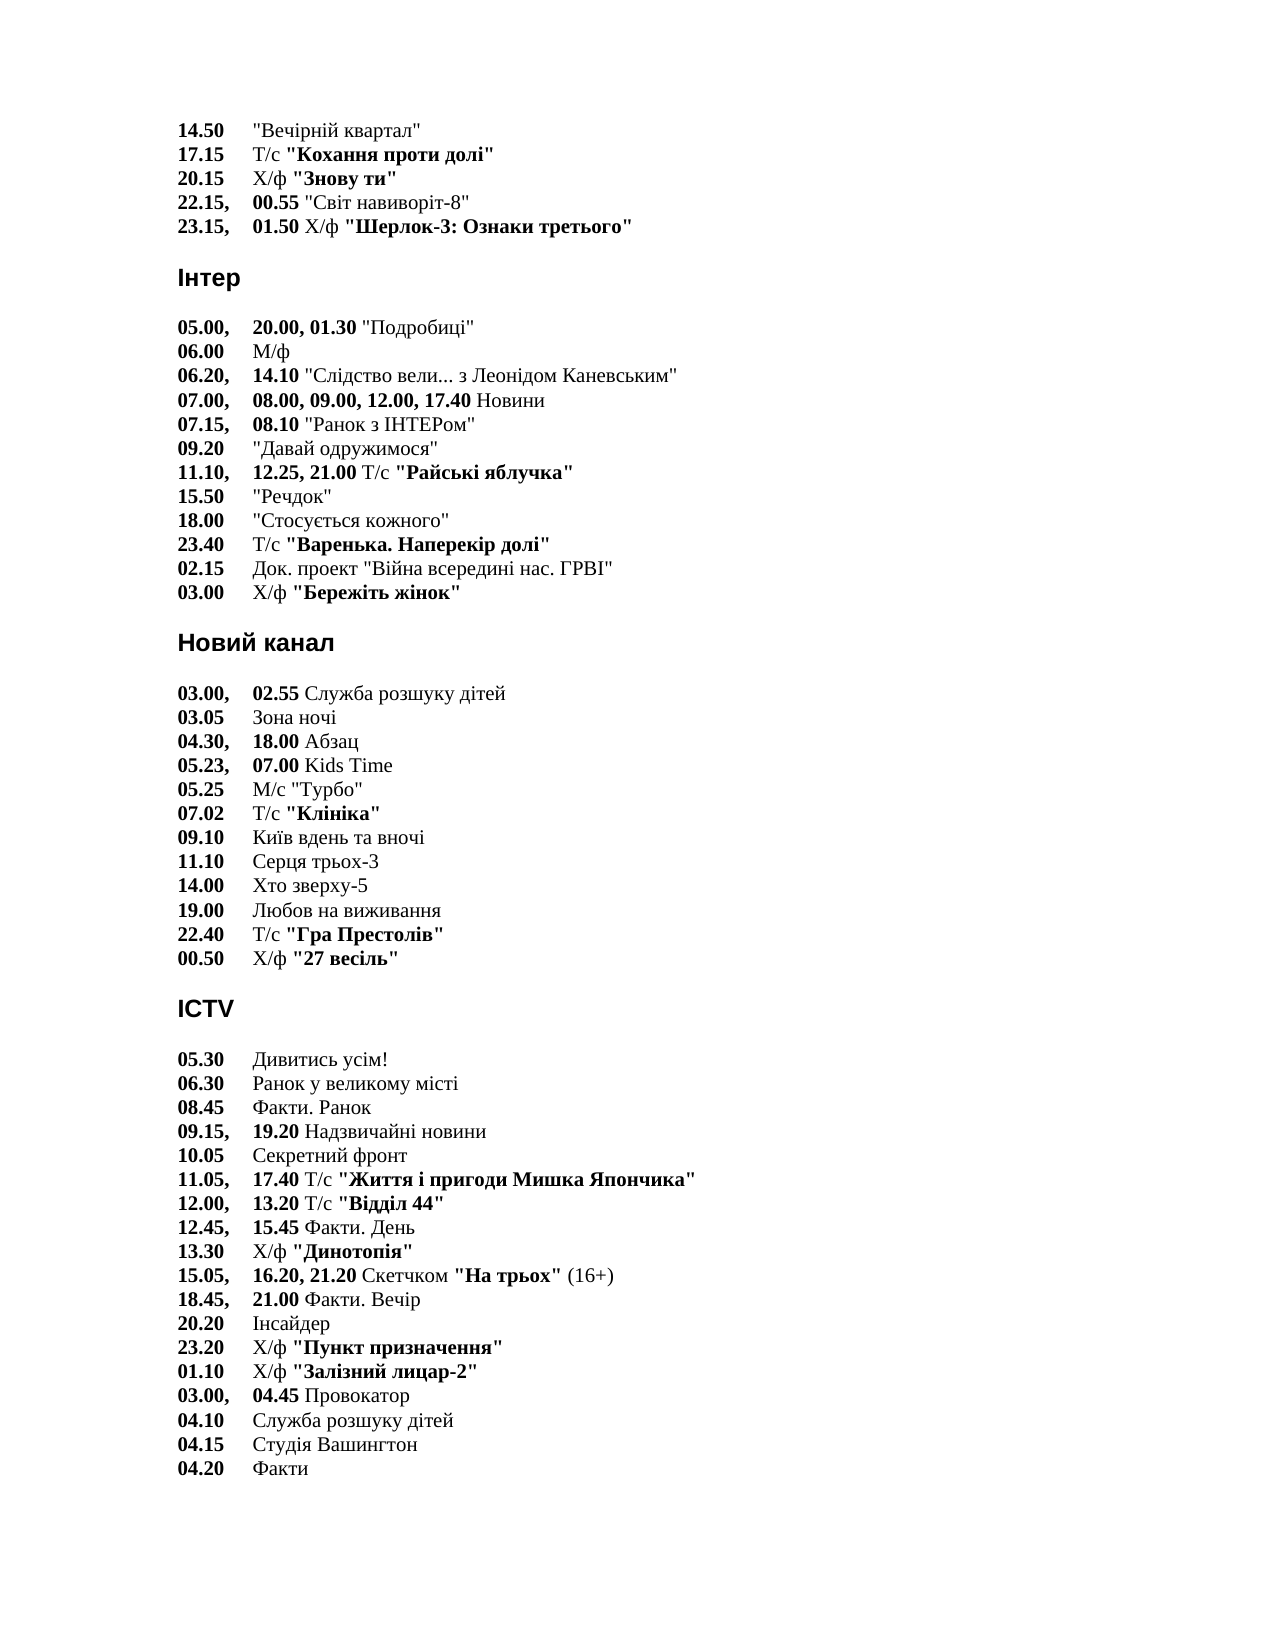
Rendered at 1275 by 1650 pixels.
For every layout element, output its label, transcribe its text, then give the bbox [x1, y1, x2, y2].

text 08.45 Факти. Ранок [177, 1095, 1186, 1119]
text 11.05, 17.40 Т/с "Життя і пригоди Мишка Япончика" [177, 1167, 1186, 1191]
text 14.50 "Вечірній квартал" [177, 118, 1186, 142]
text 00.50 Х/ф "27 весіль" [177, 946, 1186, 970]
text 07.02 Т/с "Клініка" [177, 801, 1186, 825]
text 22.40 Т/с "Гра Престолів" [177, 922, 1186, 946]
text 18.00 "Стосується кожного" [177, 508, 1186, 532]
text 12.00, 13.20 Т/с "Відділ 44" [177, 1191, 1186, 1215]
text 05.23, 07.00 Kids Time [177, 753, 1186, 777]
text 15.05, 16.20, 21.20 Скетчком "На трьох" (16+) [177, 1263, 1186, 1287]
text 14.00 Хто зверху-5 [177, 873, 1186, 897]
text 11.10 Серця трьох-3 [177, 849, 1186, 873]
text 13.30 Х/ф "Динотопія" [177, 1239, 1186, 1263]
text 09.20 "Давай одружимося" [177, 436, 1186, 460]
text 04.30, 18.00 Абзац [177, 729, 1186, 753]
text 12.45, 15.45 Факти. День [177, 1215, 1186, 1239]
text 03.00, 04.45 Провокатор [177, 1383, 1186, 1407]
text 23.40 Т/с "Варенька. Наперекір долі" [177, 532, 1186, 556]
text ICTV [177, 994, 1186, 1022]
text 06.30 Ранок у великому місті [177, 1071, 1186, 1095]
text Iнтер [177, 262, 1186, 291]
text 17.15 Т/с "Кохання проти долі" [177, 142, 1186, 166]
text 03.00, 02.55 Служба розшуку дітей [177, 681, 1186, 705]
text 19.00 Любов на виживання [177, 897, 1186, 922]
text 07.00, 08.00, 09.00, 12.00, 17.40 Новини [177, 387, 1186, 412]
text 10.05 Секретний фронт [177, 1143, 1186, 1167]
text 23.20 Х/ф "Пункт призначення" [177, 1335, 1186, 1359]
text Новий канал [177, 628, 1186, 657]
text 23.15, 01.50 Х/ф "Шерлок-3: Ознаки третього" [177, 214, 1186, 238]
text 22.15, 00.55 "Світ навиворіт-8" [177, 190, 1186, 214]
text 02.15 Док. проект "Війна всередині нас. ГРВІ" [177, 556, 1186, 580]
text 05.00, 20.00, 01.30 "Подробиці" [177, 315, 1186, 339]
text 20.15 Х/ф "Знову ти" [177, 166, 1186, 190]
text 04.20 Факти [177, 1456, 1186, 1480]
text 03.00 Х/ф "Бережіть жінок" [177, 580, 1186, 604]
text 07.15, 08.10 "Ранок з ІНТЕРом" [177, 412, 1186, 436]
text 20.20 Інсайдер [177, 1311, 1186, 1335]
text 11.10, 12.25, 21.00 Т/с "Райські яблучка" [177, 460, 1186, 484]
text 06.20, 14.10 "Слідство вели... з Леонідом Каневським" [177, 363, 1186, 387]
text 15.50 "Речдок" [177, 484, 1186, 508]
text 06.00 М/ф [177, 339, 1186, 363]
text 01.10 Х/ф "Залізний лицар-2" [177, 1359, 1186, 1383]
text 09.15, 19.20 Надзвичайні новини [177, 1119, 1186, 1143]
text 18.45, 21.00 Факти. Вечір [177, 1287, 1186, 1311]
text 09.10 Київ вдень та вночі [177, 825, 1186, 849]
text 03.05 Зона ночі [177, 705, 1186, 729]
text 04.15 Студія Вашингтон [177, 1432, 1186, 1456]
text 05.30 Дивитись усім! [177, 1047, 1186, 1071]
text 05.25 М/с "Турбо" [177, 777, 1186, 801]
text 04.10 Служба розшуку дітей [177, 1407, 1186, 1432]
